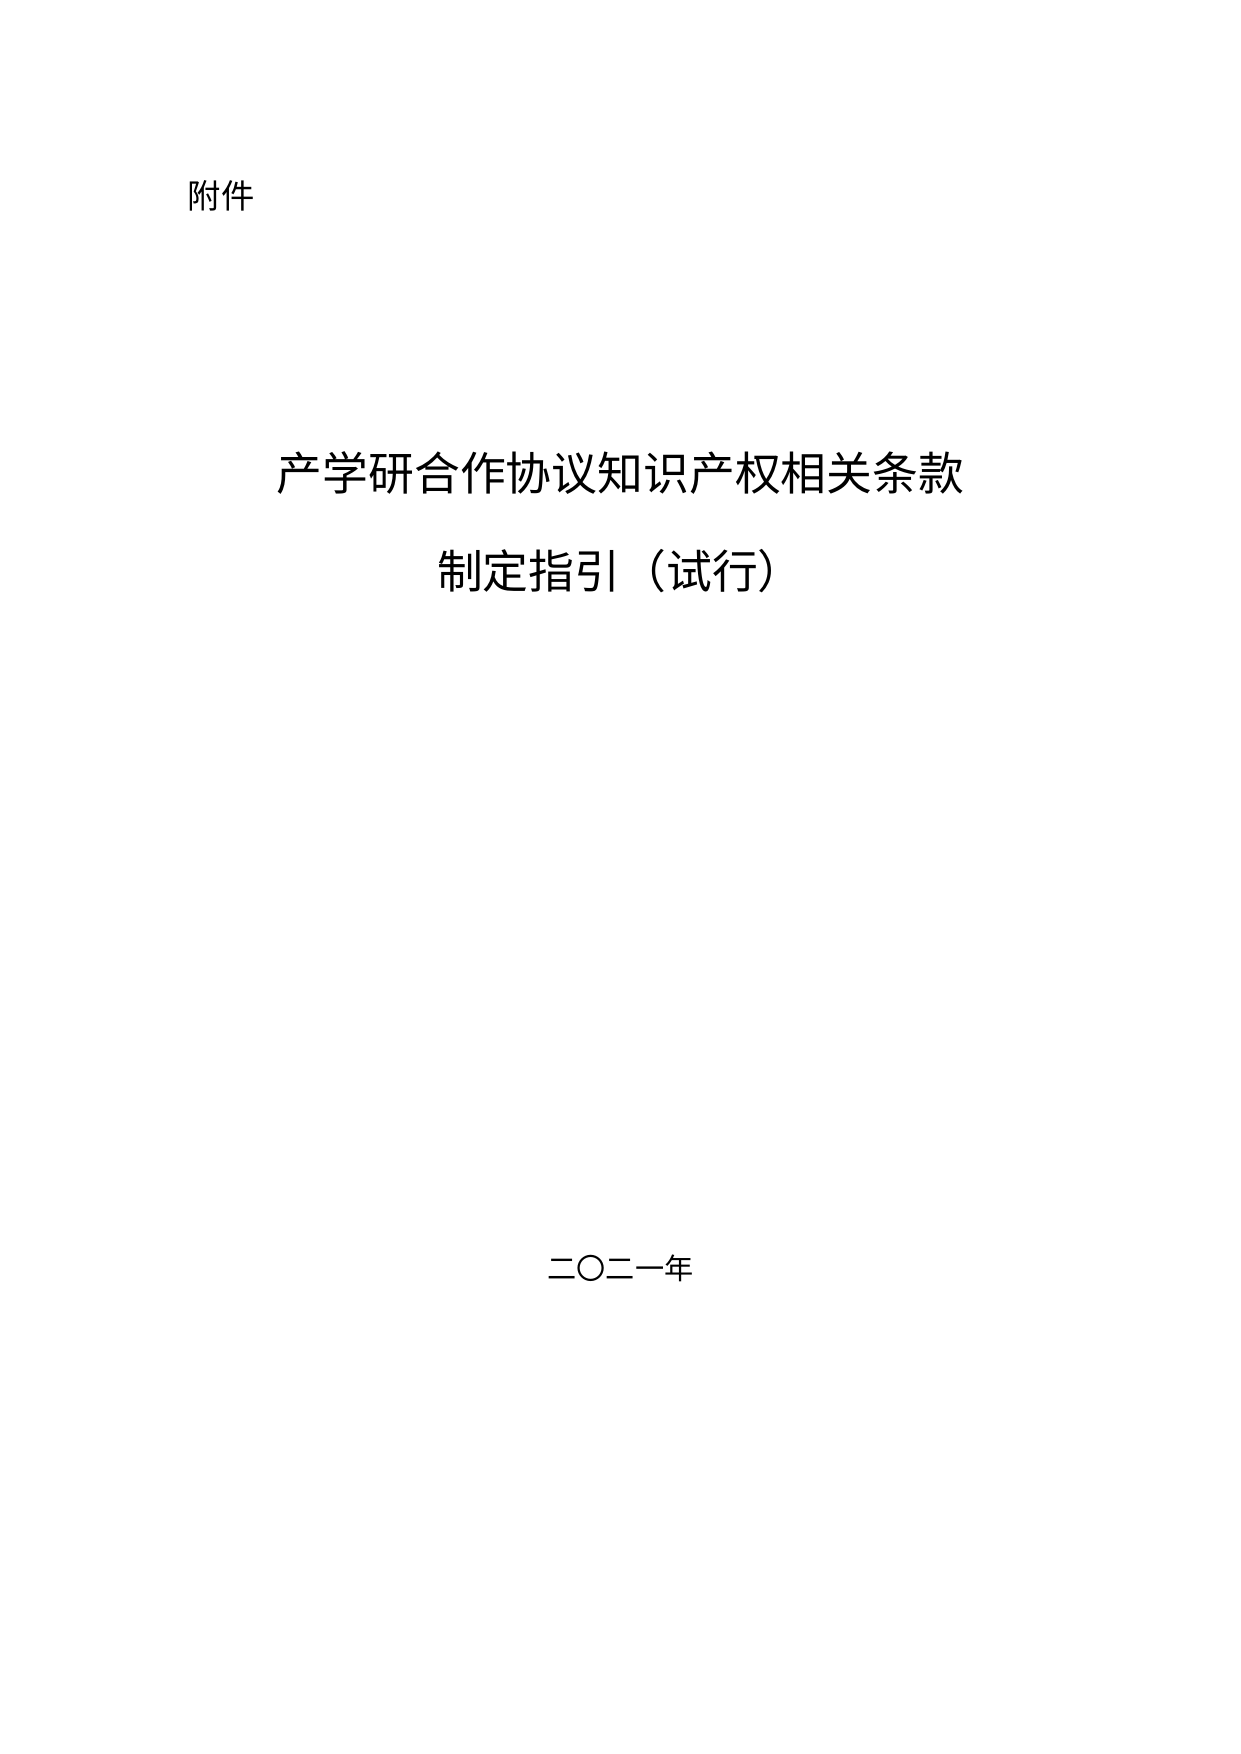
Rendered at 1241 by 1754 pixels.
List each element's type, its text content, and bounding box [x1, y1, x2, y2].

text 产学研合作协议知识产权相关条款 [187, 422, 1053, 519]
text 二〇二一年 [187, 1234, 1053, 1299]
text 附件 [187, 162, 1053, 227]
text 制定指引（试行） [187, 519, 1053, 617]
